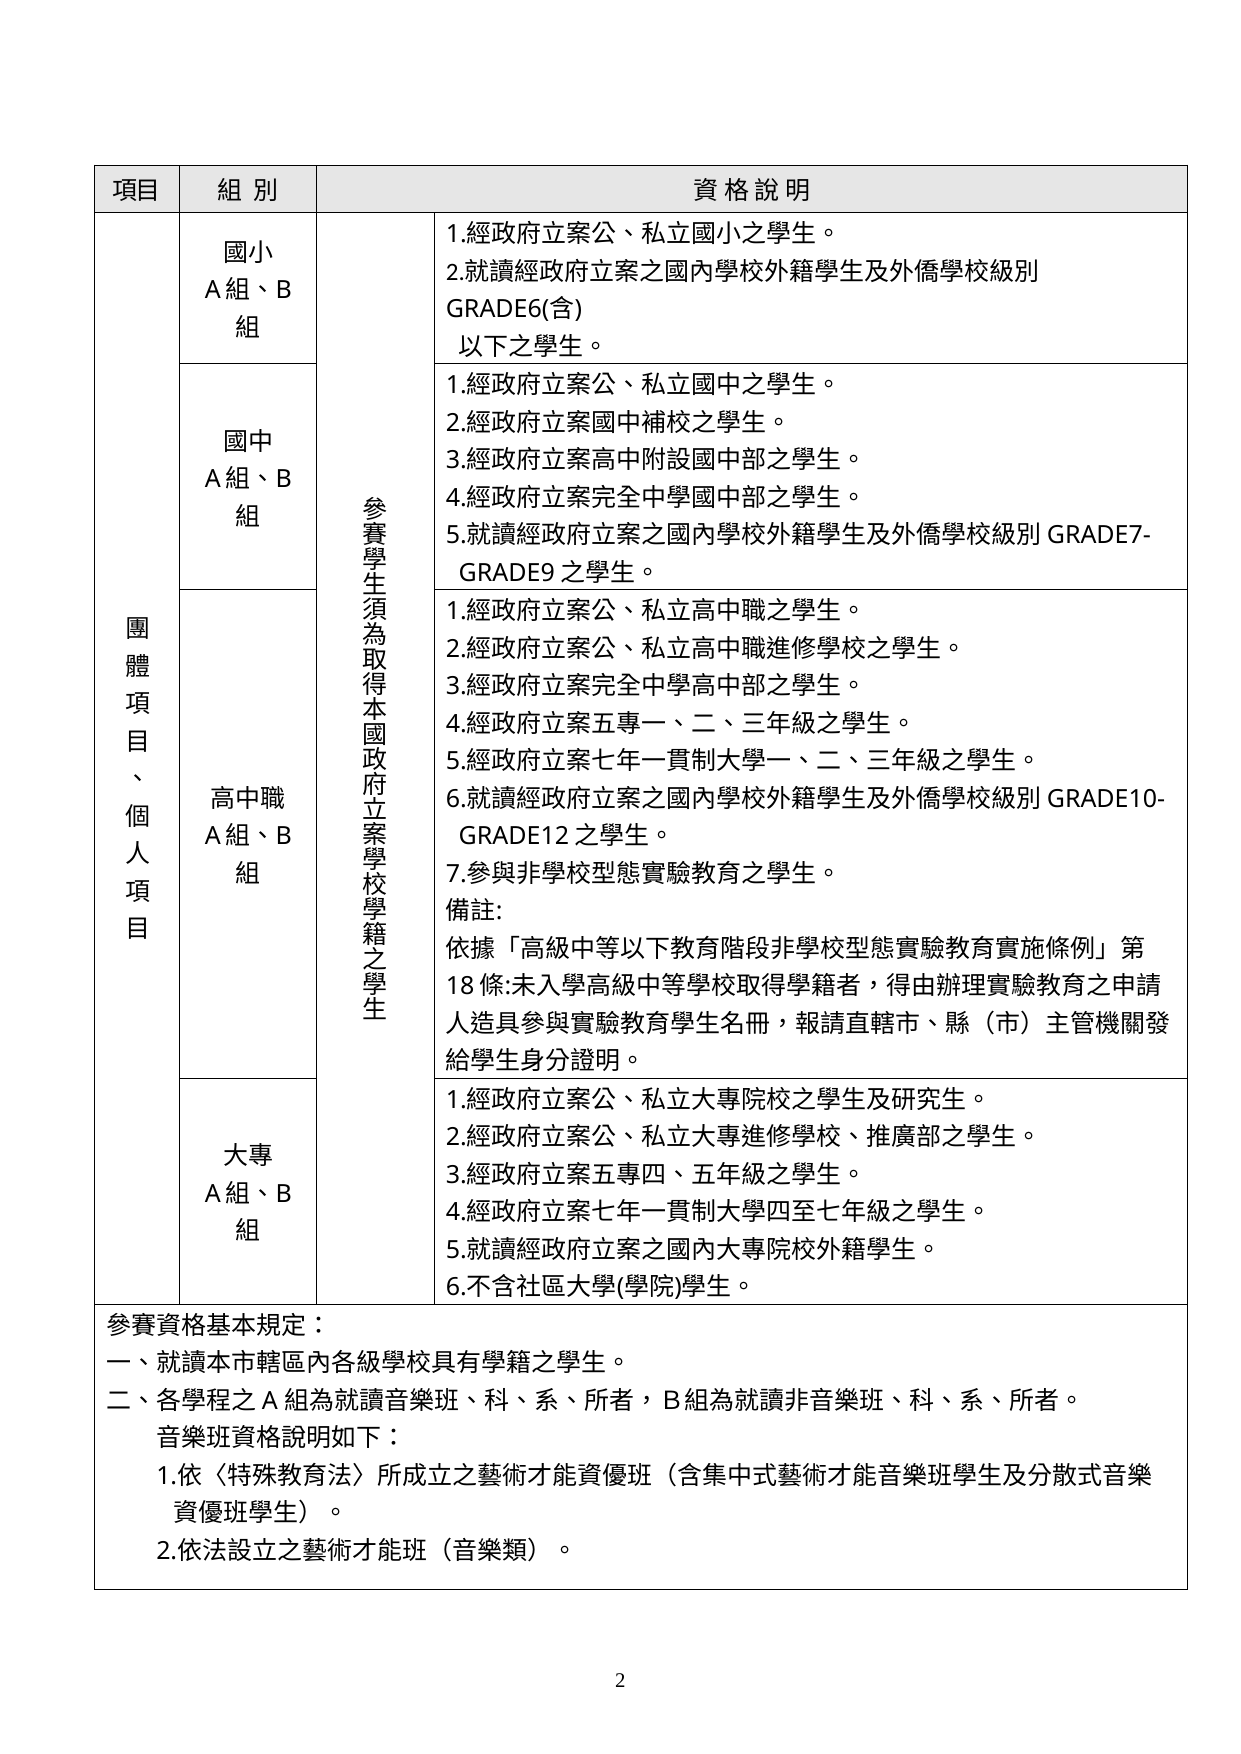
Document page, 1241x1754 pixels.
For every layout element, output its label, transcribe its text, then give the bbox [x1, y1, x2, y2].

table_header 組 別 [180, 166, 316, 212]
table_header 資 格 說 明 [317, 166, 1187, 212]
table_cell 1.經政府立案公、私立國小之學生。 2.就讀經政府立案之國內學校外籍學生及外僑學校級別GRADE6(含) 以下之學生。 [435, 213, 1187, 363]
table_cell 高中職 A組、B組 [180, 590, 316, 1078]
table_cell 國小 A組、B組 [180, 213, 316, 363]
table_cell 1.經政府立案公、私立高中職之學生。 2.經政府立案公、私立高中職進修學校之學生。 3.經政府立案完全中學高中部之學生。 4.經政府立案五專一、二、三年級之學生。 5.經政府立案七年一貫制大學一、二、三年級之學生。 6.就讀經政府立案之國內學校外籍學生及外僑學校級別GRADE10- GRADE12之學生。 7.參與非學校型態實驗教育之學生。 備註: 依據「高級中等以下教育階段非學校型態實驗教育實施條例」第18條:未入學高級中等學校取得學籍者，得由辦理實驗教育之申請人造具參與實驗教育學生名冊，報請直轄市、縣（市）主管機關發給學生身分證明。 [435, 590, 1187, 1078]
table_cell 1.經政府立案公、私立國中之學生。 2.經政府立案國中補校之學生。 3.經政府立案高中附設國中部之學生。 4.經政府立案完全中學國中部之學生。 5.就讀經政府立案之國內學校外籍學生及外僑學校級別GRADE7- GRADE9之學生。 [435, 364, 1187, 589]
table_cell 大專 A組、B組 [180, 1079, 316, 1304]
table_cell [95, 1305, 1187, 1588]
table_cell 參賽學生須為取得本國政府立案學校學籍之學生 [317, 213, 434, 1304]
table_cell 團 體 項 目 、 個 人 項 目 [95, 213, 179, 1304]
table_cell 國中 A組、B組 [180, 364, 316, 589]
table_cell 1.經政府立案公、私立大專院校之學生及研究生。 2.經政府立案公、私立大專進修學校、推廣部之學生。 3.經政府立案五專四、五年級之學生。 4.經政府立案七年一貫制大學四至七年級之學生。 5.就讀經政府立案之國內大專院校外籍學生。 6.不含社區大學(學院)學生。 [435, 1079, 1187, 1304]
table_header 項目 [95, 166, 179, 212]
